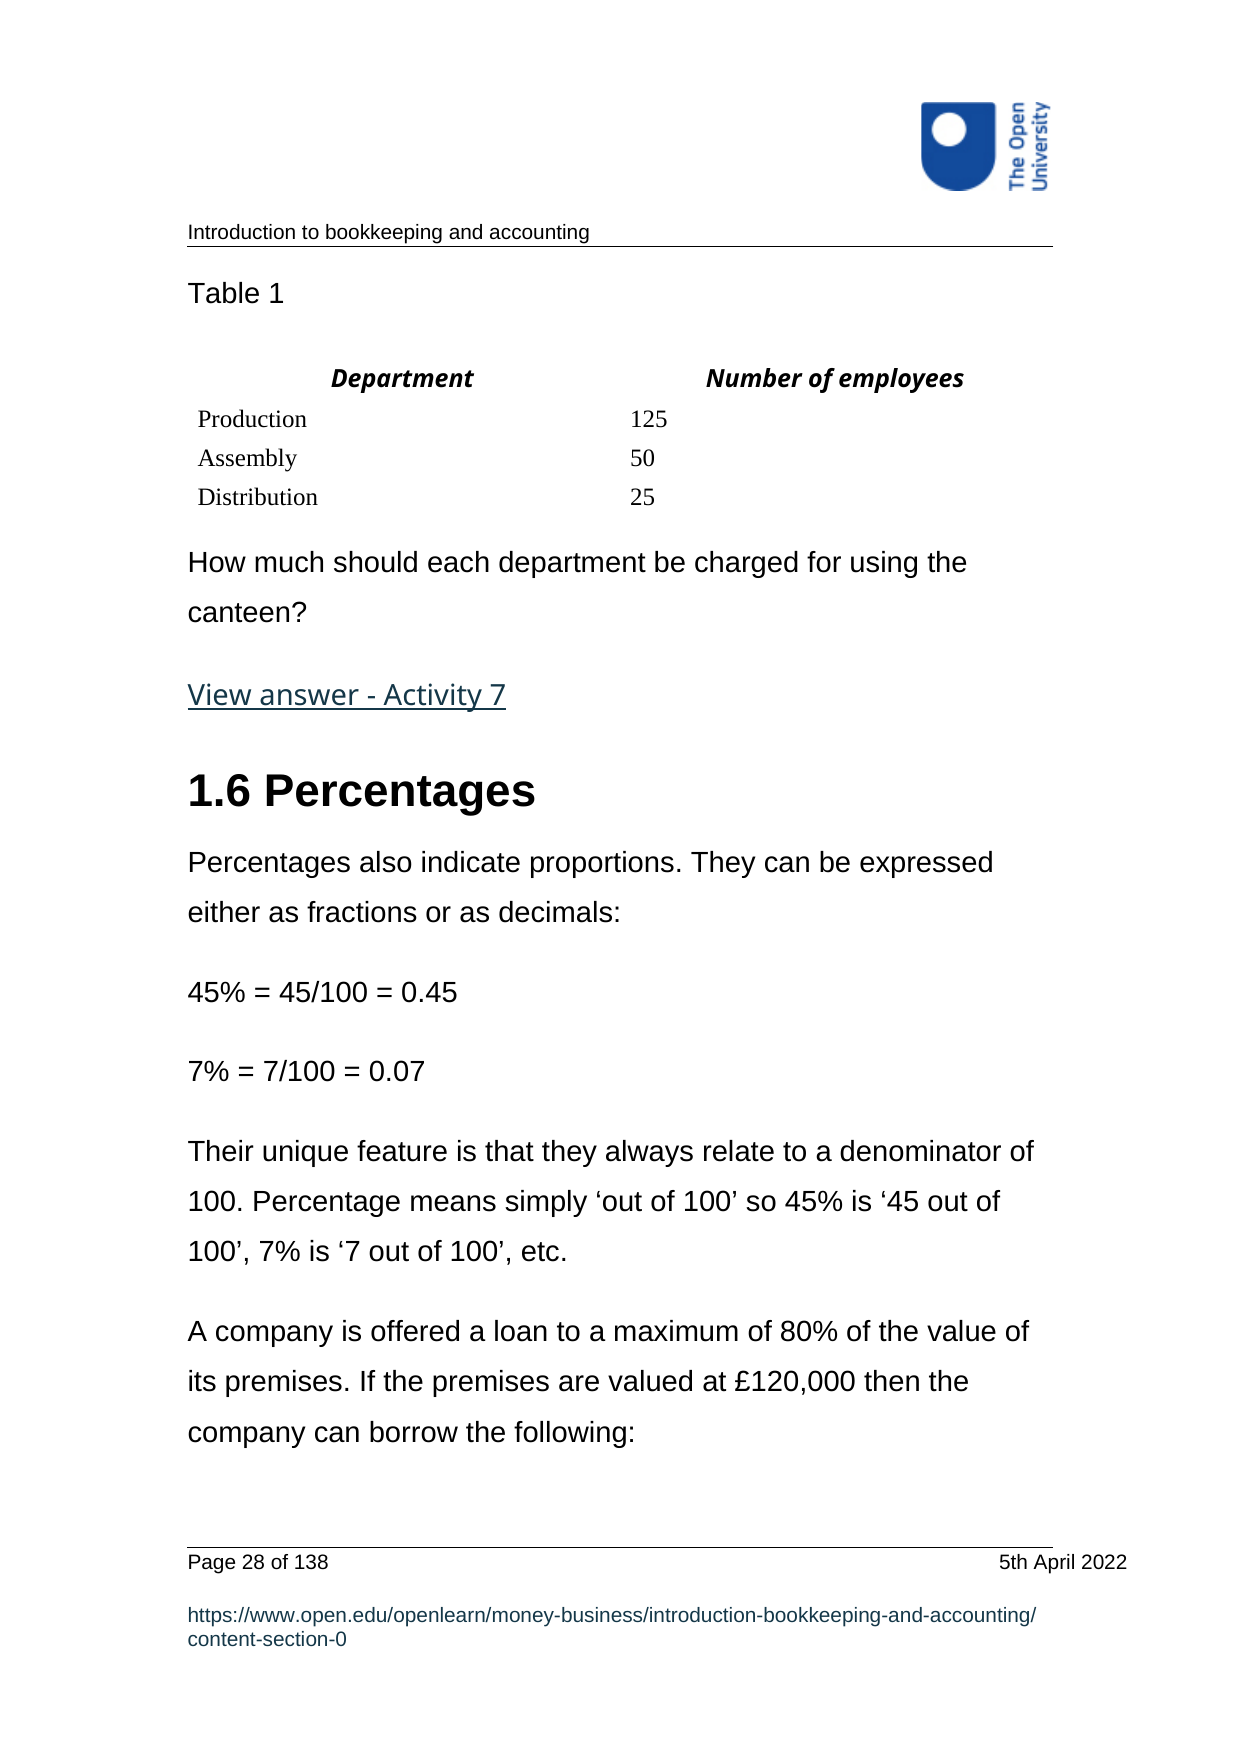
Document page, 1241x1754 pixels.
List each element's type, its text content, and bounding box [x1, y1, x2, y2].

table_cell 50 [620, 438, 1053, 477]
picture [921, 102, 1052, 191]
table_cell 25 [620, 477, 1053, 516]
table_cell 125 [620, 399, 1053, 438]
table_cell Assembly [187, 438, 620, 477]
table_header Department [187, 355, 620, 399]
text 7% = 7/100 = 0.07 [187, 1054, 1053, 1088]
text Table 1 [187, 276, 1053, 309]
text Their unique feature is that they always relate to a denominator of 100. Percentage means simply ‘out of 100’ so 45% is ‘45 out of 100’, 7% is ‘7 out of 100’, etc. [187, 1134, 1053, 1268]
subtitle 1.6 Percentages [187, 763, 1053, 816]
table_cell Production [187, 399, 620, 438]
text View answer - Activity 7 [187, 674, 1053, 714]
table_header Number of employees [620, 355, 1053, 399]
text A company is offered a loan to a maximum of 80% of the value of its premises. If the premises are valued at £120,000 then the company can borrow the following: [187, 1314, 1053, 1448]
text How much should each department be charged for using the canteen? [187, 545, 1053, 629]
text 45% = 45/100 = 0.45 [187, 975, 1053, 1008]
table_cell Distribution [187, 477, 620, 516]
text Percentages also indicate proportions. They can be expressed either as fractions or as decimals: [187, 845, 1053, 929]
